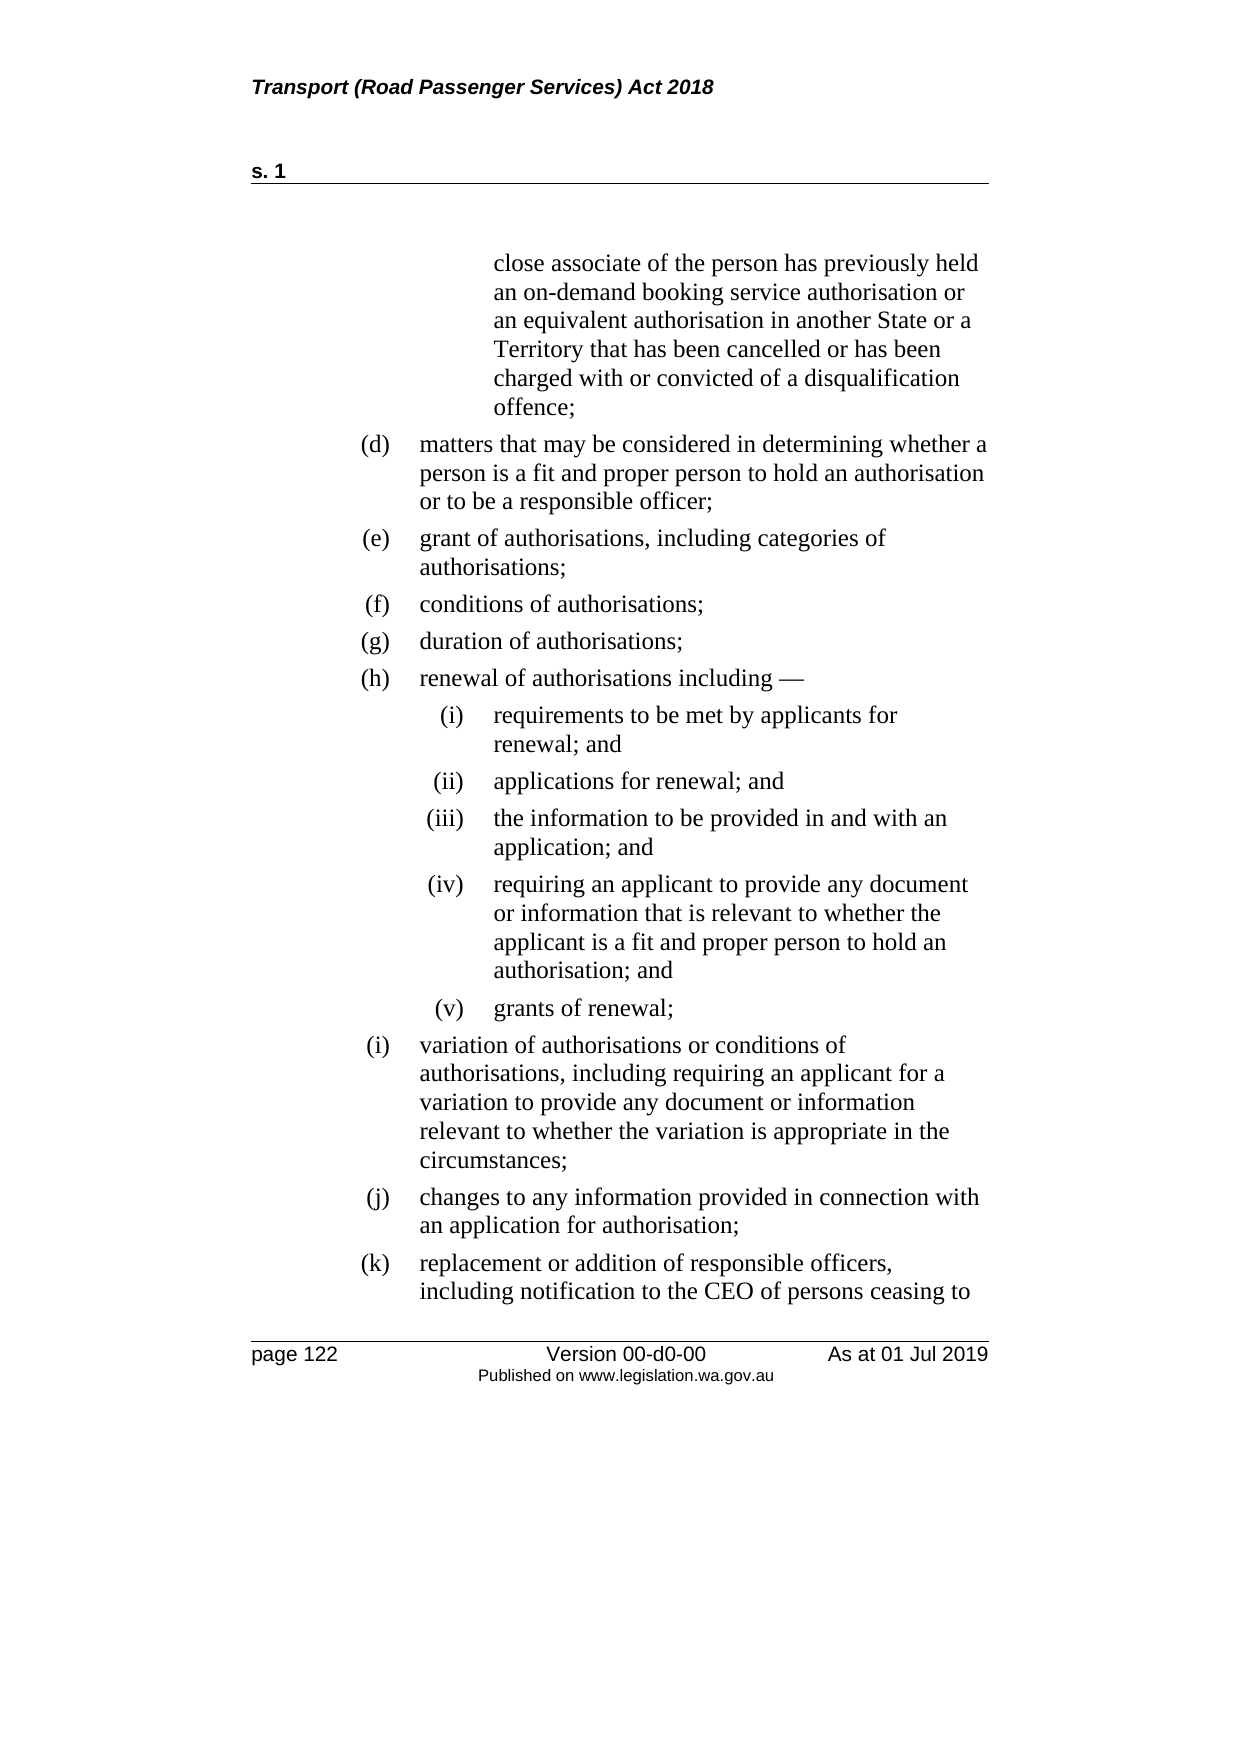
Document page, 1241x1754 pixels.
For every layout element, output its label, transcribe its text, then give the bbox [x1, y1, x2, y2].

text (h) renewal of authorisations including — [251, 663, 989, 692]
text (i) requirements to be met by applicants for renewal; and [251, 701, 989, 758]
text (e) grant of authorisations, including categories of authorisations; [251, 523, 989, 581]
text (iv) requiring an applicant to provide any document or information that is relevant to whether the applicant is a fit and proper person to hold an authorisation; and [251, 869, 989, 984]
text (i) variation of authorisations or conditions of authorisations, including requiring an applicant for a variation to provide any document or information relevant to whether the variation is appropriate in the circumstances; [251, 1030, 989, 1173]
text (d) matters that may be considered in determining whether a person is a fit and proper person to hold an authorisation or to be a responsible officer; [251, 429, 989, 515]
text (j) changes to any information provided in connection with an application for authorisation; [251, 1182, 989, 1239]
text (iii) the information to be provided in and with an application; and [251, 803, 989, 861]
text (v) grants of renewal; [251, 993, 989, 1021]
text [251, 248, 989, 421]
text (g) duration of authorisations; [251, 626, 989, 655]
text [251, 1248, 989, 1305]
text (f) conditions of authorisations; [251, 589, 989, 618]
text (ii) applications for renewal; and [251, 766, 989, 795]
